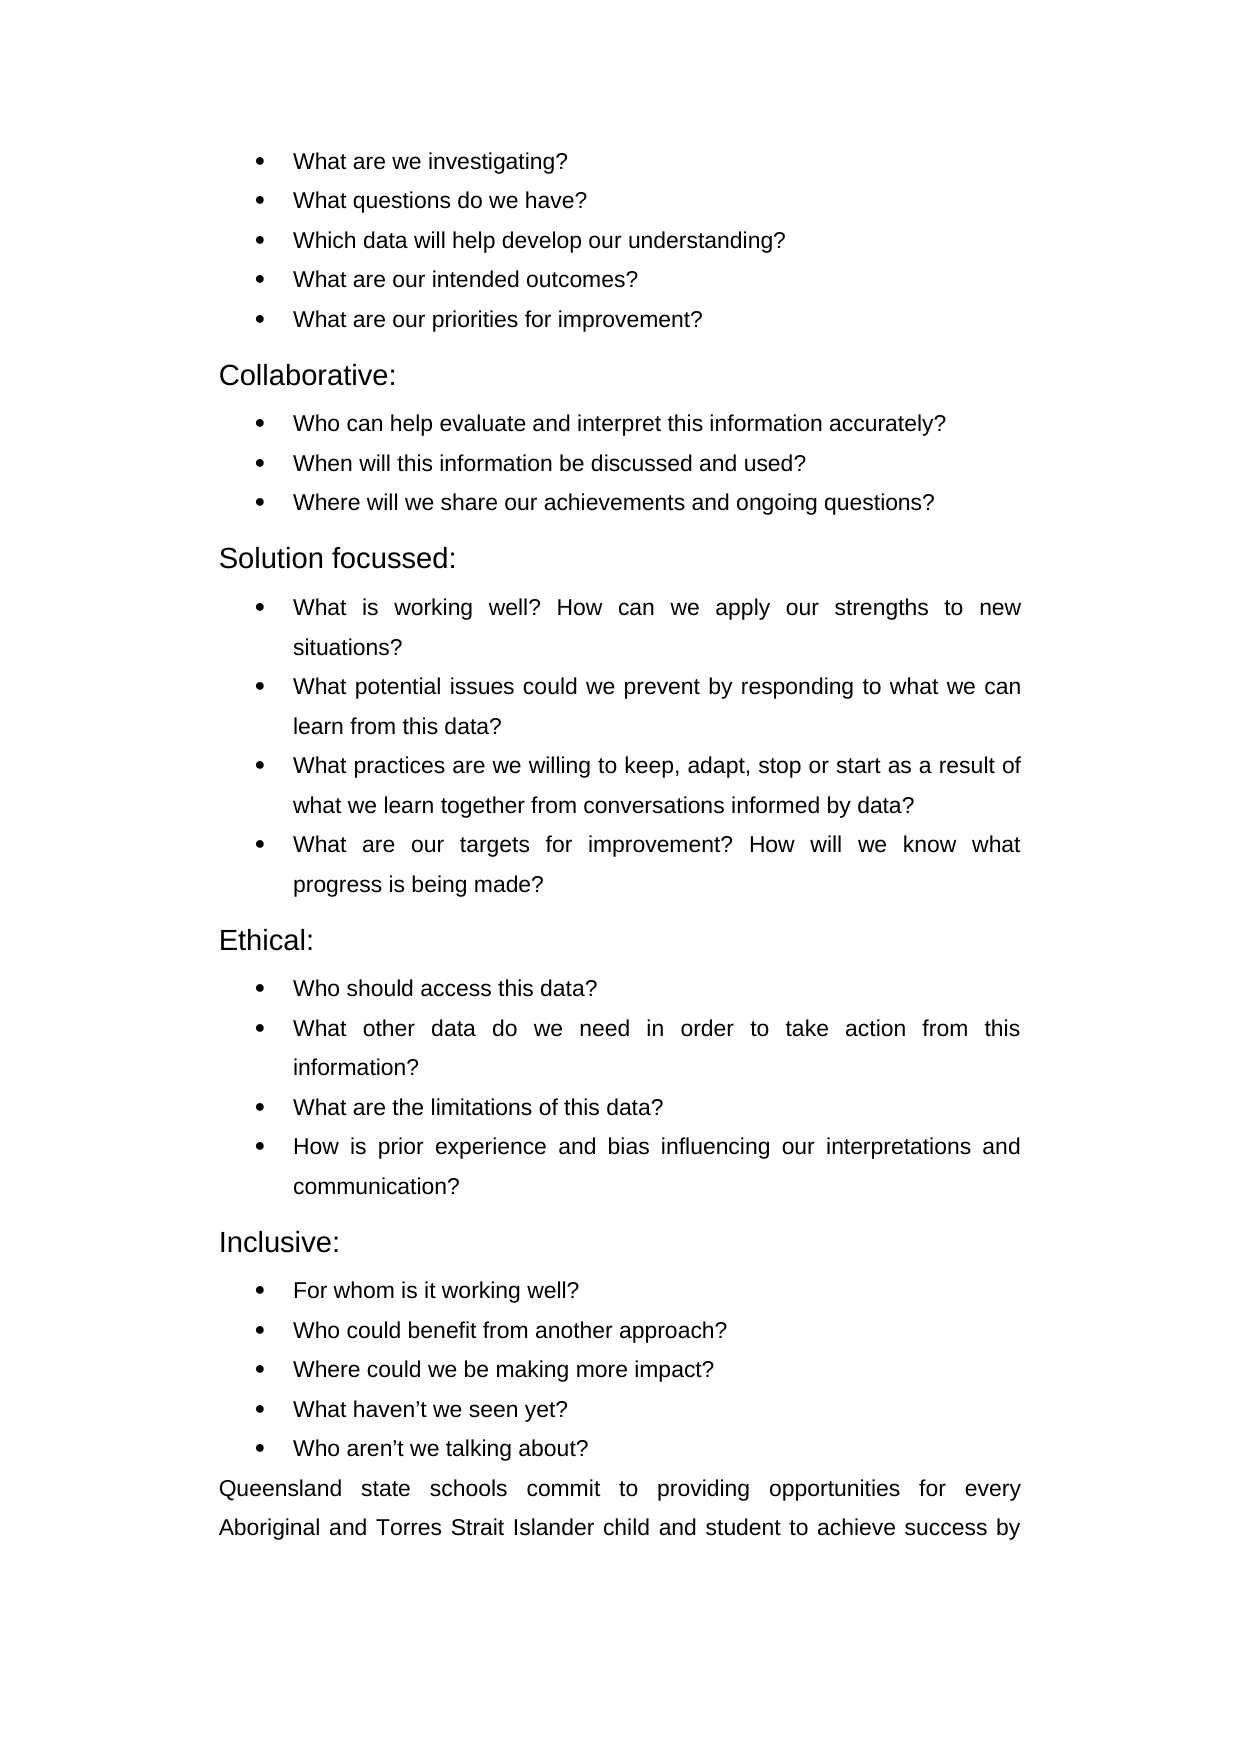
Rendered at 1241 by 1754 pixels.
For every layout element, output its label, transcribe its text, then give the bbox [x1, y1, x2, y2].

list What are the limitations of this data? [256, 1094, 1022, 1120]
list Who could benefit from another approach? [256, 1317, 1022, 1343]
text Solution focussed: [218, 541, 1022, 575]
list What are we investigating? [256, 148, 1022, 174]
text Collaborative: [218, 358, 1022, 391]
list What questions do we have? [256, 187, 1022, 213]
list Where could we be making more impact? [256, 1356, 1022, 1383]
list What are our targets for improvement? How will we know what progress is being made? [256, 831, 1022, 897]
list For whom is it working well? [256, 1277, 1022, 1304]
list What practices are we willing to keep, adapt, stop or start as a result of what we learn together from conversations informed by data? [256, 752, 1022, 818]
list Who can help evaluate and interpret this information accurately? [256, 410, 1022, 437]
list What are our intended outcomes? [256, 266, 1022, 292]
list What haven’t we seen yet? [256, 1396, 1022, 1422]
list Where will we share our achievements and ongoing questions? [256, 489, 1022, 516]
list How is prior experience and bias influencing our interpretations and communication? [256, 1133, 1022, 1199]
list Which data will help develop our understanding? [256, 227, 1022, 253]
list When will this information be discussed and used? [256, 450, 1022, 476]
list What are our priorities for improvement? [256, 306, 1022, 332]
list Who should access this data? [256, 975, 1022, 1002]
text Ethical: [218, 922, 1022, 956]
list Who aren’t we talking about? [256, 1435, 1022, 1462]
list What other data do we need in order to take action from this information? [256, 1015, 1022, 1081]
list What potential issues could we prevent by responding to what we can learn from this data? [256, 673, 1022, 739]
text Inclusive: [218, 1225, 1022, 1258]
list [218, 1475, 1022, 1541]
list What is working well? How can we apply our strengths to new situations? [256, 594, 1022, 660]
